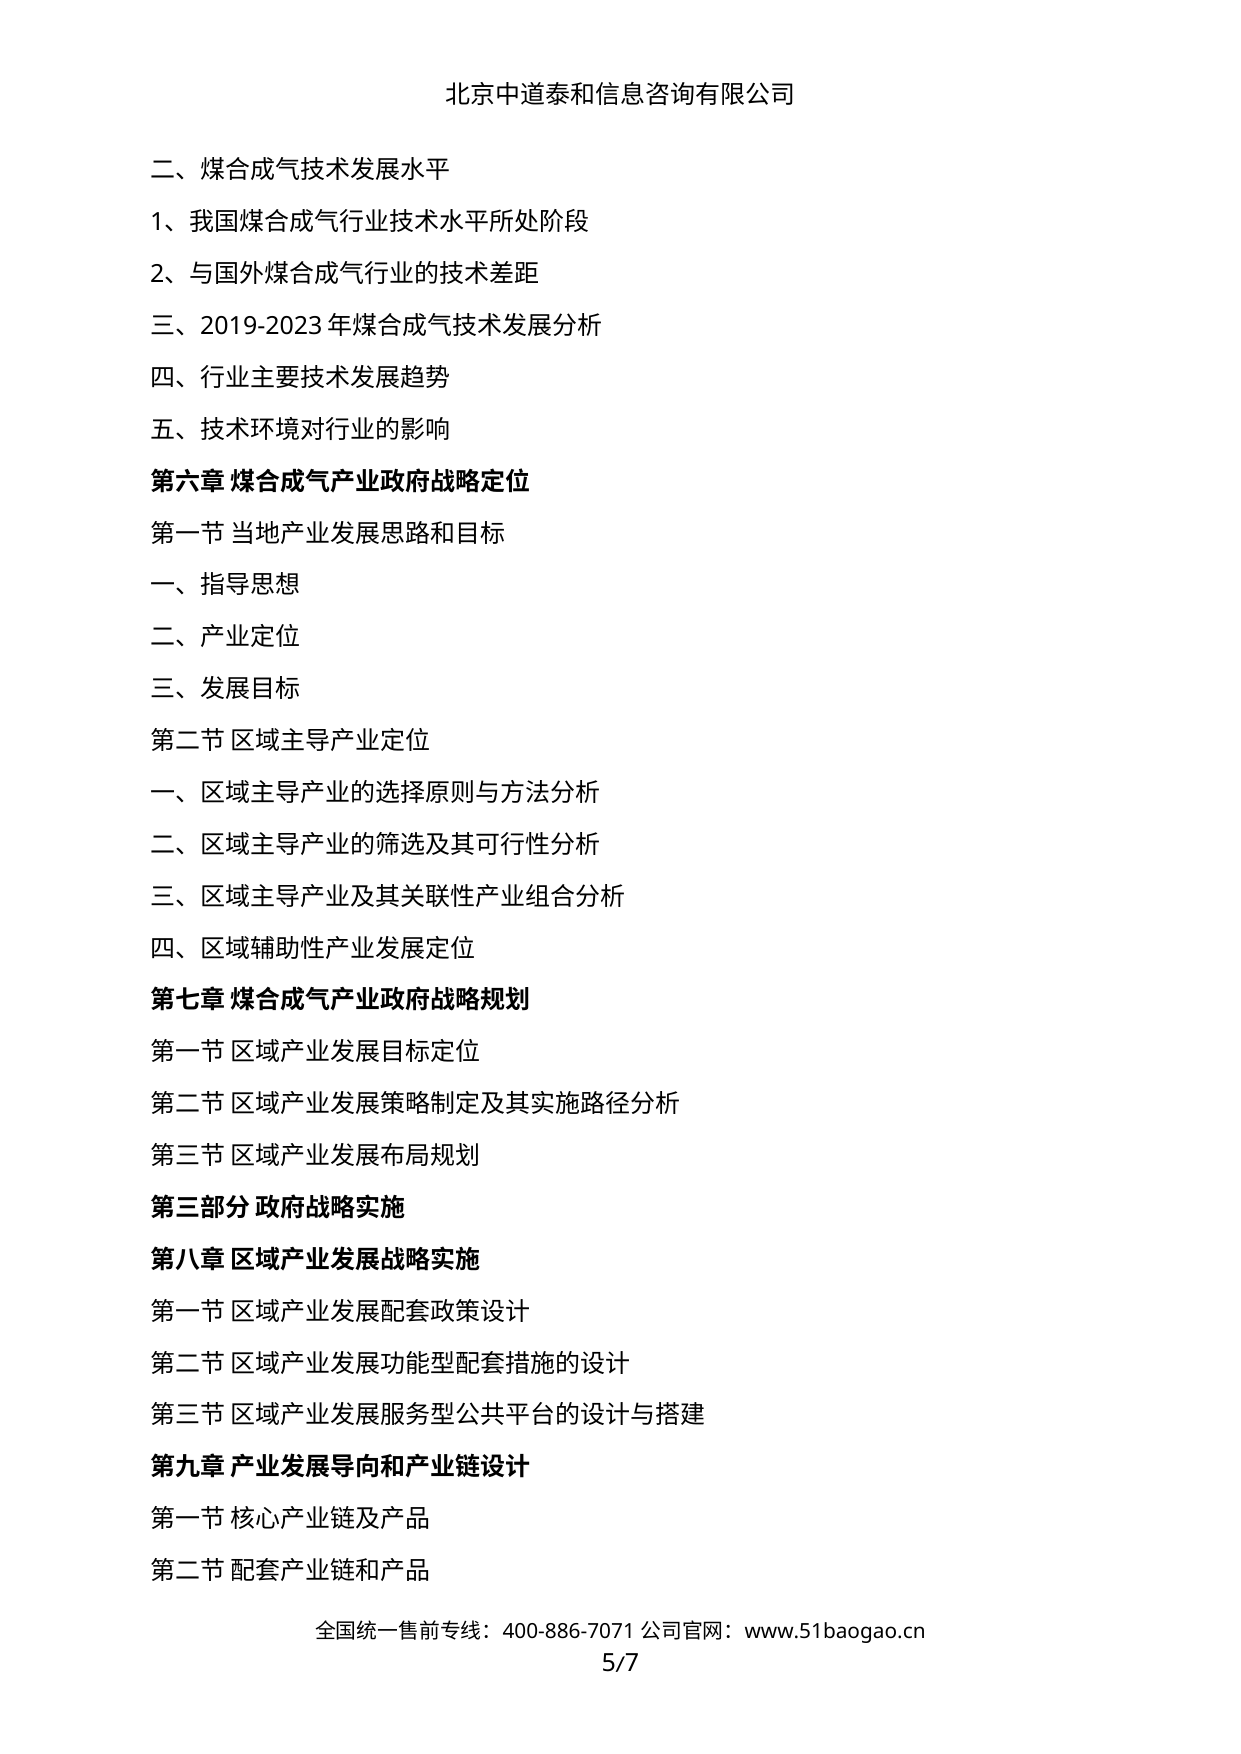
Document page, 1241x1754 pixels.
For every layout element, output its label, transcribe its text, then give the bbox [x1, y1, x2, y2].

text 二、区域主导产业的筛选及其可行性分析 [150, 824, 1090, 861]
text 第二节 区域产业发展功能型配套措施的设计 [150, 1343, 1090, 1379]
text 一、指导思想 [150, 565, 1090, 601]
text 1、我国煤合成气行业技术水平所处阶段 [150, 202, 1090, 238]
text 三、发展目标 [150, 669, 1090, 705]
text 第六章 煤合成气产业政府战略定位 [150, 461, 1090, 497]
text 四、区域辅助性产业发展定位 [150, 928, 1090, 964]
text 第一节 核心产业链及产品 [150, 1499, 1090, 1535]
text 第九章 产业发展导向和产业链设计 [150, 1447, 1090, 1483]
text 第一节 当地产业发展思路和目标 [150, 513, 1090, 549]
text 第三部分 政府战略实施 [150, 1187, 1090, 1224]
text 四、行业主要技术发展趋势 [150, 357, 1090, 394]
text 第二节 区域主导产业定位 [150, 721, 1090, 757]
text 二、煤合成气技术发展水平 [150, 150, 1090, 186]
text 第二节 配套产业链和产品 [150, 1551, 1090, 1587]
text 三、2019-2023年煤合成气技术发展分析 [150, 306, 1090, 342]
text 第八章 区域产业发展战略实施 [150, 1239, 1090, 1276]
text 第七章 煤合成气产业政府战略规划 [150, 980, 1090, 1016]
text 二、产业定位 [150, 617, 1090, 653]
text 第一节 区域产业发展目标定位 [150, 1032, 1090, 1068]
text 2、与国外煤合成气行业的技术差距 [150, 254, 1090, 290]
text 第一节 区域产业发展配套政策设计 [150, 1291, 1090, 1327]
text 第二节 区域产业发展策略制定及其实施路径分析 [150, 1084, 1090, 1120]
text 第三节 区域产业发展服务型公共平台的设计与搭建 [150, 1395, 1090, 1431]
text 三、区域主导产业及其关联性产业组合分析 [150, 876, 1090, 912]
text 第三节 区域产业发展布局规划 [150, 1136, 1090, 1172]
text 五、技术环境对行业的影响 [150, 409, 1090, 446]
text 一、区域主导产业的选择原则与方法分析 [150, 772, 1090, 809]
